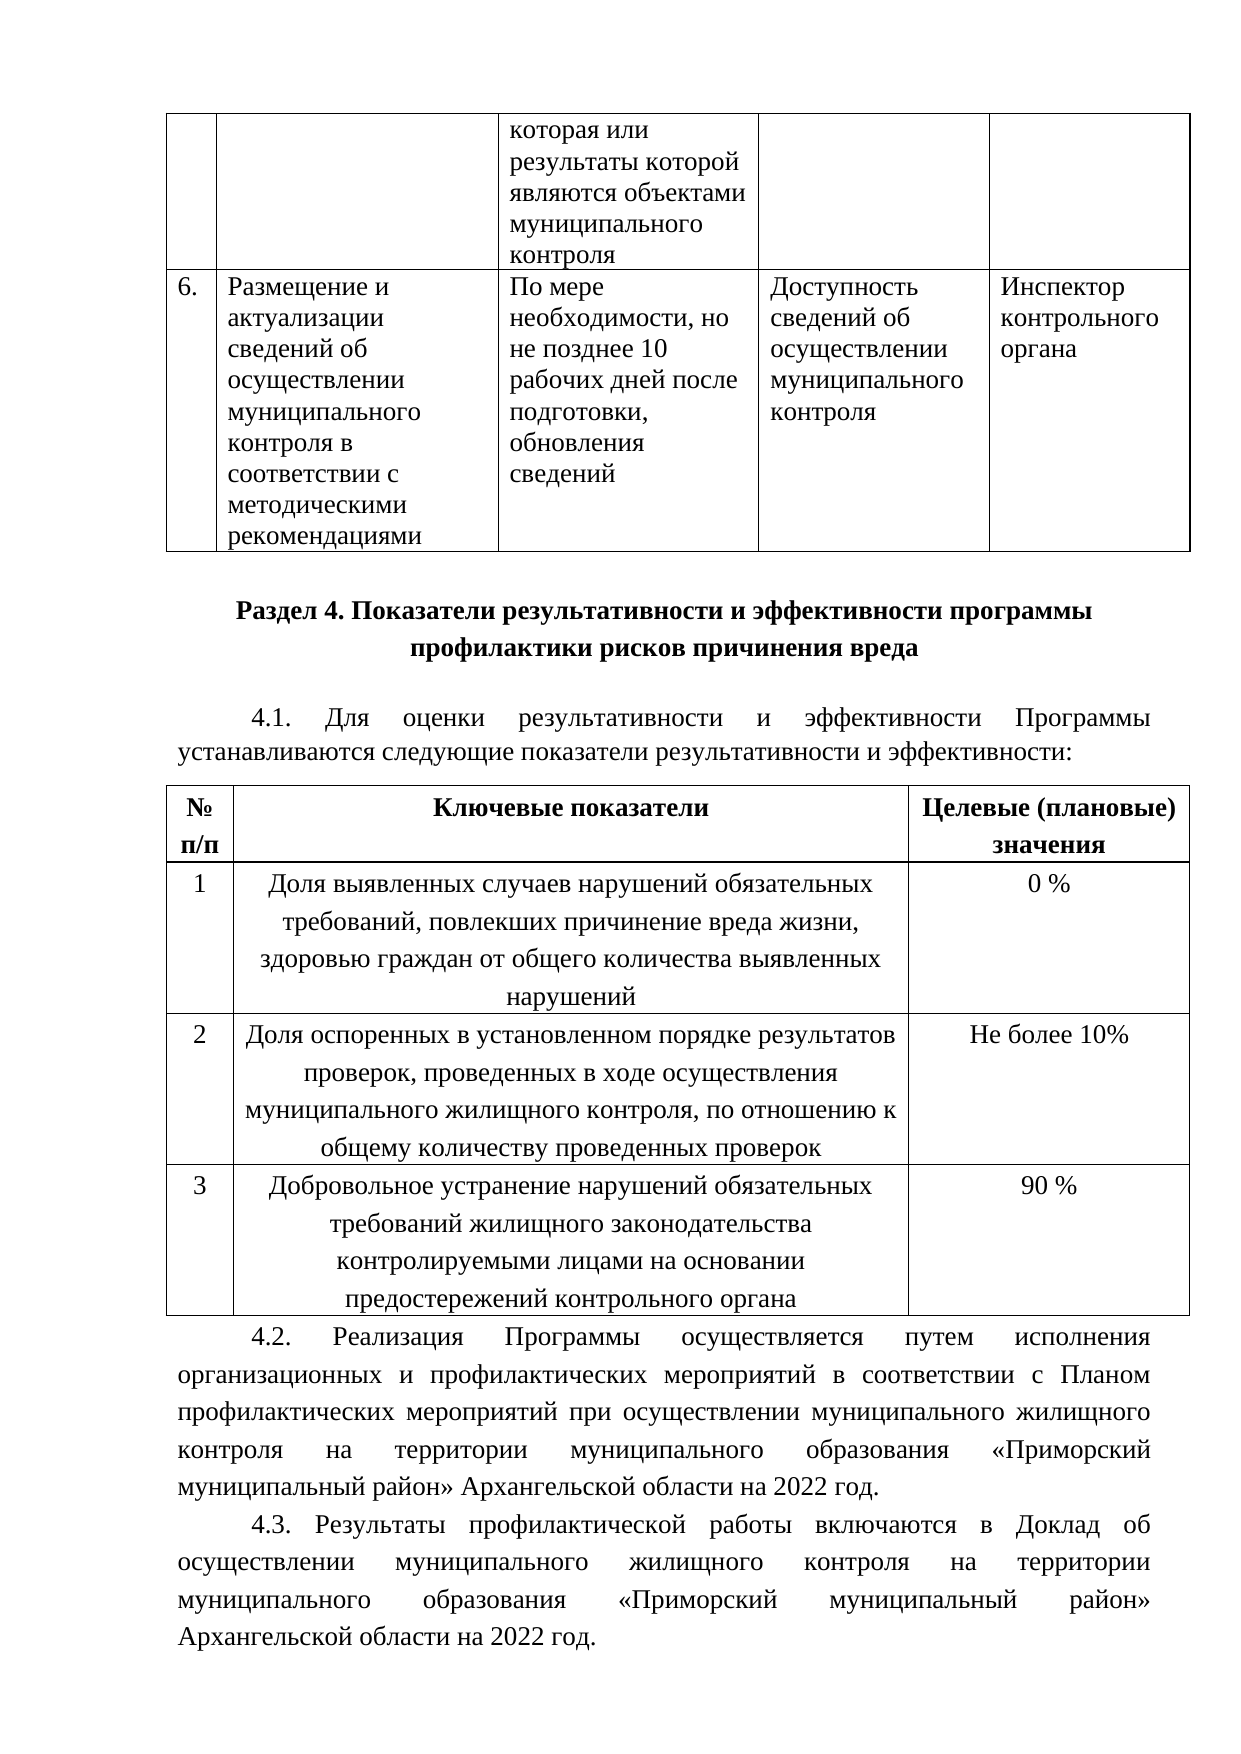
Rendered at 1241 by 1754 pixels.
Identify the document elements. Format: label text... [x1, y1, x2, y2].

table_header Целевые (плановые) значения [909, 786, 1189, 861]
table_cell Добровольное устранение нарушений обязательных требований жилищного законодательства контролируемыми лицами на основании предостережений контрольного органа [234, 1165, 908, 1314]
table_cell 2 [167, 1014, 233, 1163]
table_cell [217, 114, 498, 269]
table_header Ключевые показатели [234, 786, 908, 861]
table_cell 6. [167, 270, 216, 551]
table_cell 90 % [909, 1165, 1189, 1314]
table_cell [990, 114, 1189, 269]
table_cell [499, 114, 758, 269]
table_cell 0 % [909, 863, 1189, 1012]
table_cell 5. [167, 114, 216, 269]
text 4.1. Для оценки результативности и эффективности Программы устанавливаются следующие показатели результативности и эффективности: [177, 702, 1152, 766]
text 4.3. Результаты профилактической работы включаются в Доклад об осуществлении муниципального жилищного контроля на территории муниципального образования «Приморский муниципальный район» Архангельской области на 2022 год. [177, 1503, 1152, 1653]
table_cell 1 [167, 863, 233, 1012]
table_cell Доля оспоренных в установленном порядке результатов проверок, проведенных в ходе осуществления муниципального жилищного контроля, по отношению к общему количеству проведенных проверок [234, 1014, 908, 1163]
text Раздел 4. Показатели результативности и эффективности программы профилактики рисков причинения вреда [177, 589, 1152, 664]
table_cell Инспектор контрольного органа [990, 270, 1189, 551]
text 4.2. Реализация Программы осуществляется путем исполнения организационных и профилактических мероприятий в соответствии с Планом профилактических мероприятий при осуществлении муниципального жилищного контроля на территории муниципального образования «Приморский муниципальный район» Архангельской области на 2022 год. [177, 1316, 1152, 1503]
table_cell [759, 114, 989, 269]
table_header № п/п [167, 786, 233, 861]
table_cell Доступность сведений об осуществлении муниципального контроля [759, 270, 989, 551]
table_cell Не более 10% [909, 1014, 1189, 1163]
table_cell По мере необходимости, но не позднее 10 рабочих дней после подготовки, обновления сведений [499, 270, 758, 551]
table_cell Доля выявленных случаев нарушений обязательных требований, повлекших причинение вреда жизни, здоровью граждан от общего количества выявленных нарушений [234, 863, 908, 1012]
table_cell 3 [167, 1165, 233, 1314]
table_cell Размещение и актуализации сведений об осуществлении муниципального контроля в соответствии с методическими рекомендациями [217, 270, 498, 551]
